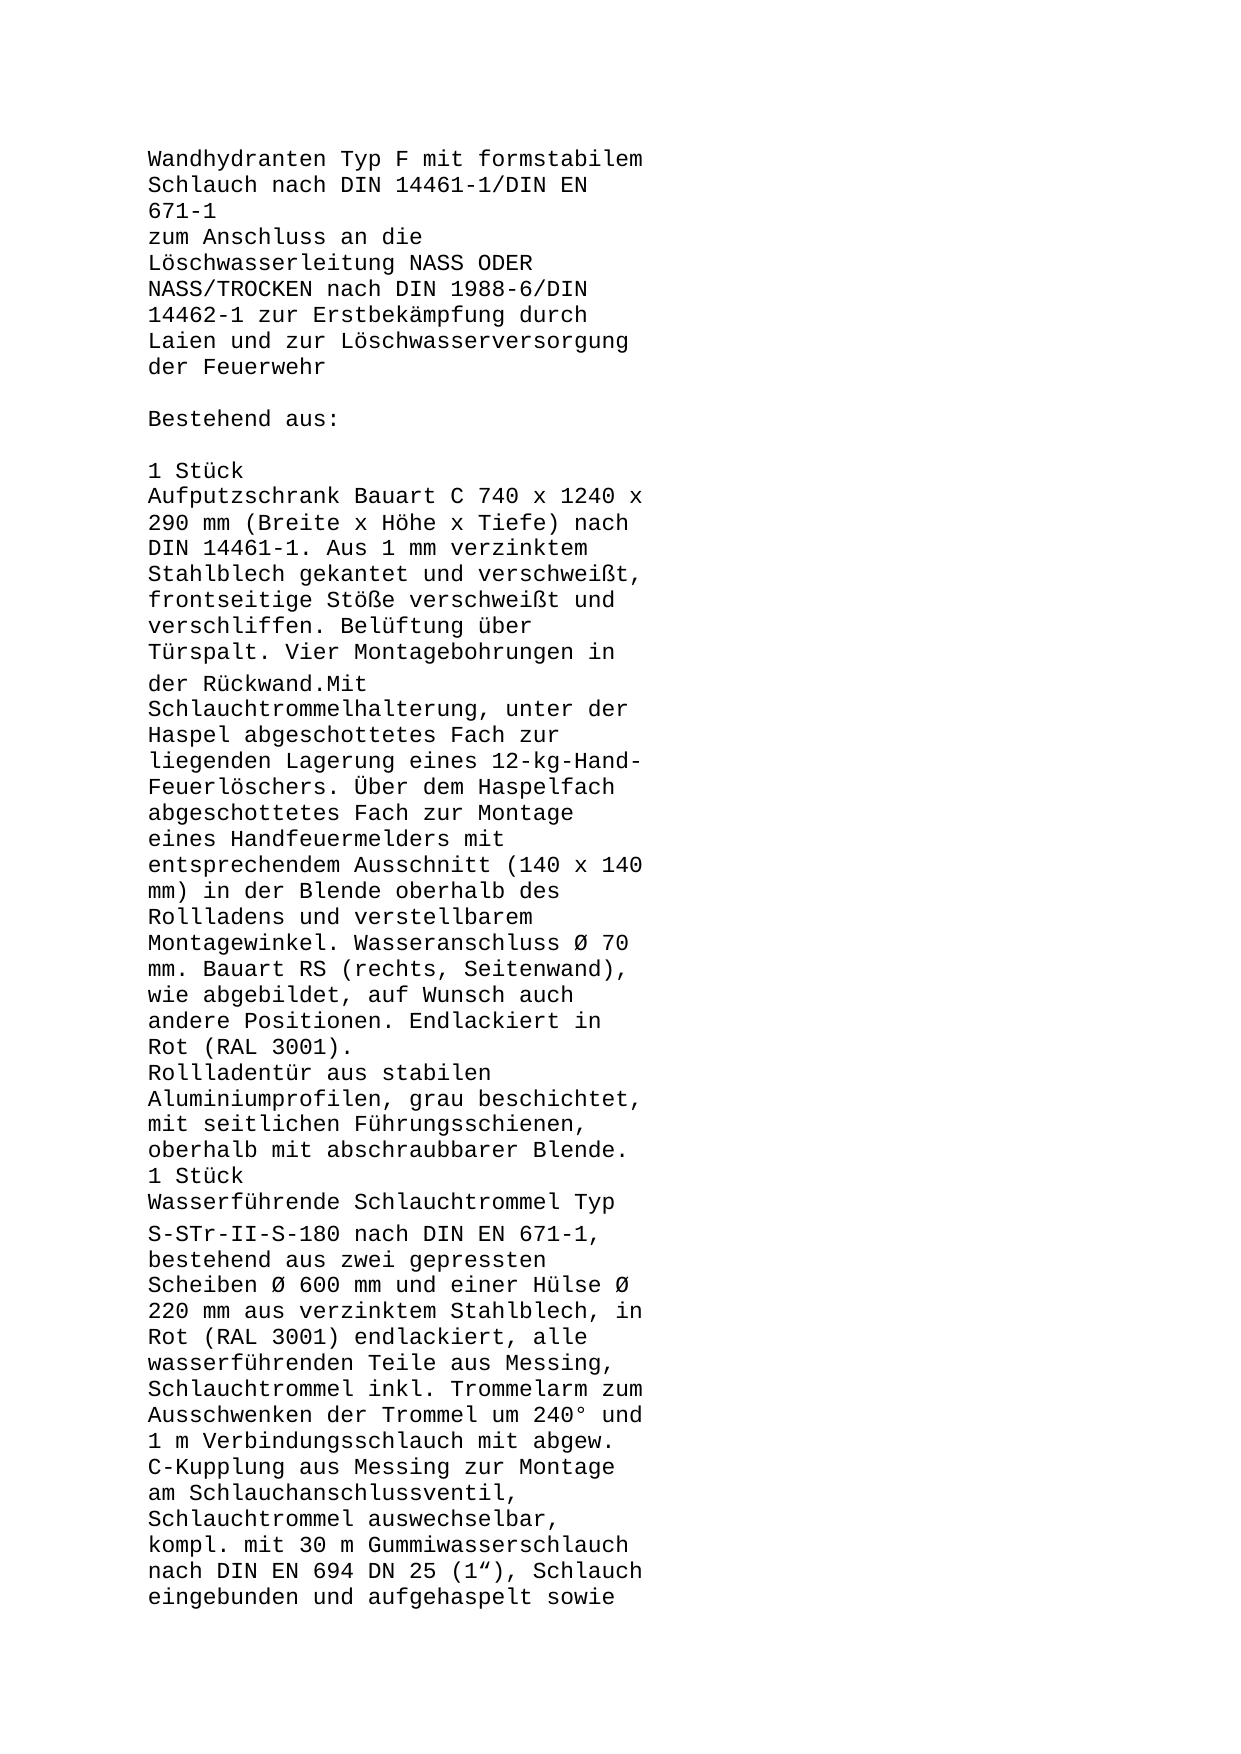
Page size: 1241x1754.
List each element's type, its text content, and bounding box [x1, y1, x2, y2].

text Wandhydranten Typ F mit formstabilem Schlauch nach DIN 14461-1/DIN EN 671-1 [148, 148, 650, 226]
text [148, 1191, 650, 1611]
text Bestehend aus: [148, 407, 650, 433]
text Rollladentür aus stabilen Aluminiumprofilen, grau beschichtet, mit seitlichen Führungsschienen, oberhalb mit abschraubbarer Blende. [148, 1061, 650, 1165]
text zum Anschluss an die Löschwasserleitung NASS ODER NASS/TROCKEN nach DIN 1988-6/DIN 14462-1 zur Erstbekämpfung durch Laien und zur Löschwasserversorgung der Feuerwehr [148, 226, 650, 381]
text 1 Stück [148, 459, 650, 485]
text Aufputzschrank Bauart C 740 x 1240 x 290 mm (Breite x Höhe x Tiefe) nach DIN 14461-1. Aus 1 mm verzinktem Stahlblech gekantet und verschweißt, frontseitige Stöße verschweißt und verschliffen. Belüftung über Türspalt. Vier Montagebohrungen in der Rückwand. Mit Schlauchtrommelhalterung, unter der Haspel abgeschottetes Fach zur liegenden Lagerung eines 12-kg-Hand- Feuerlöschers. Über dem Haspelfach abgeschottetes Fach zur Montage eines Handfeuermelders mit entsprechendem Ausschnitt (140 x 140 mm) in der Blende oberhalb des Rollladens und verstellbarem Montagewinkel. Wasseranschluss Ø 70 mm. Bauart RS (rechts, Seitenwand), wie abgebildet, auf Wunsch auch andere Positionen. Endlackiert in Rot (RAL 3001). [148, 485, 650, 1061]
text 1 Stück [148, 1165, 650, 1191]
